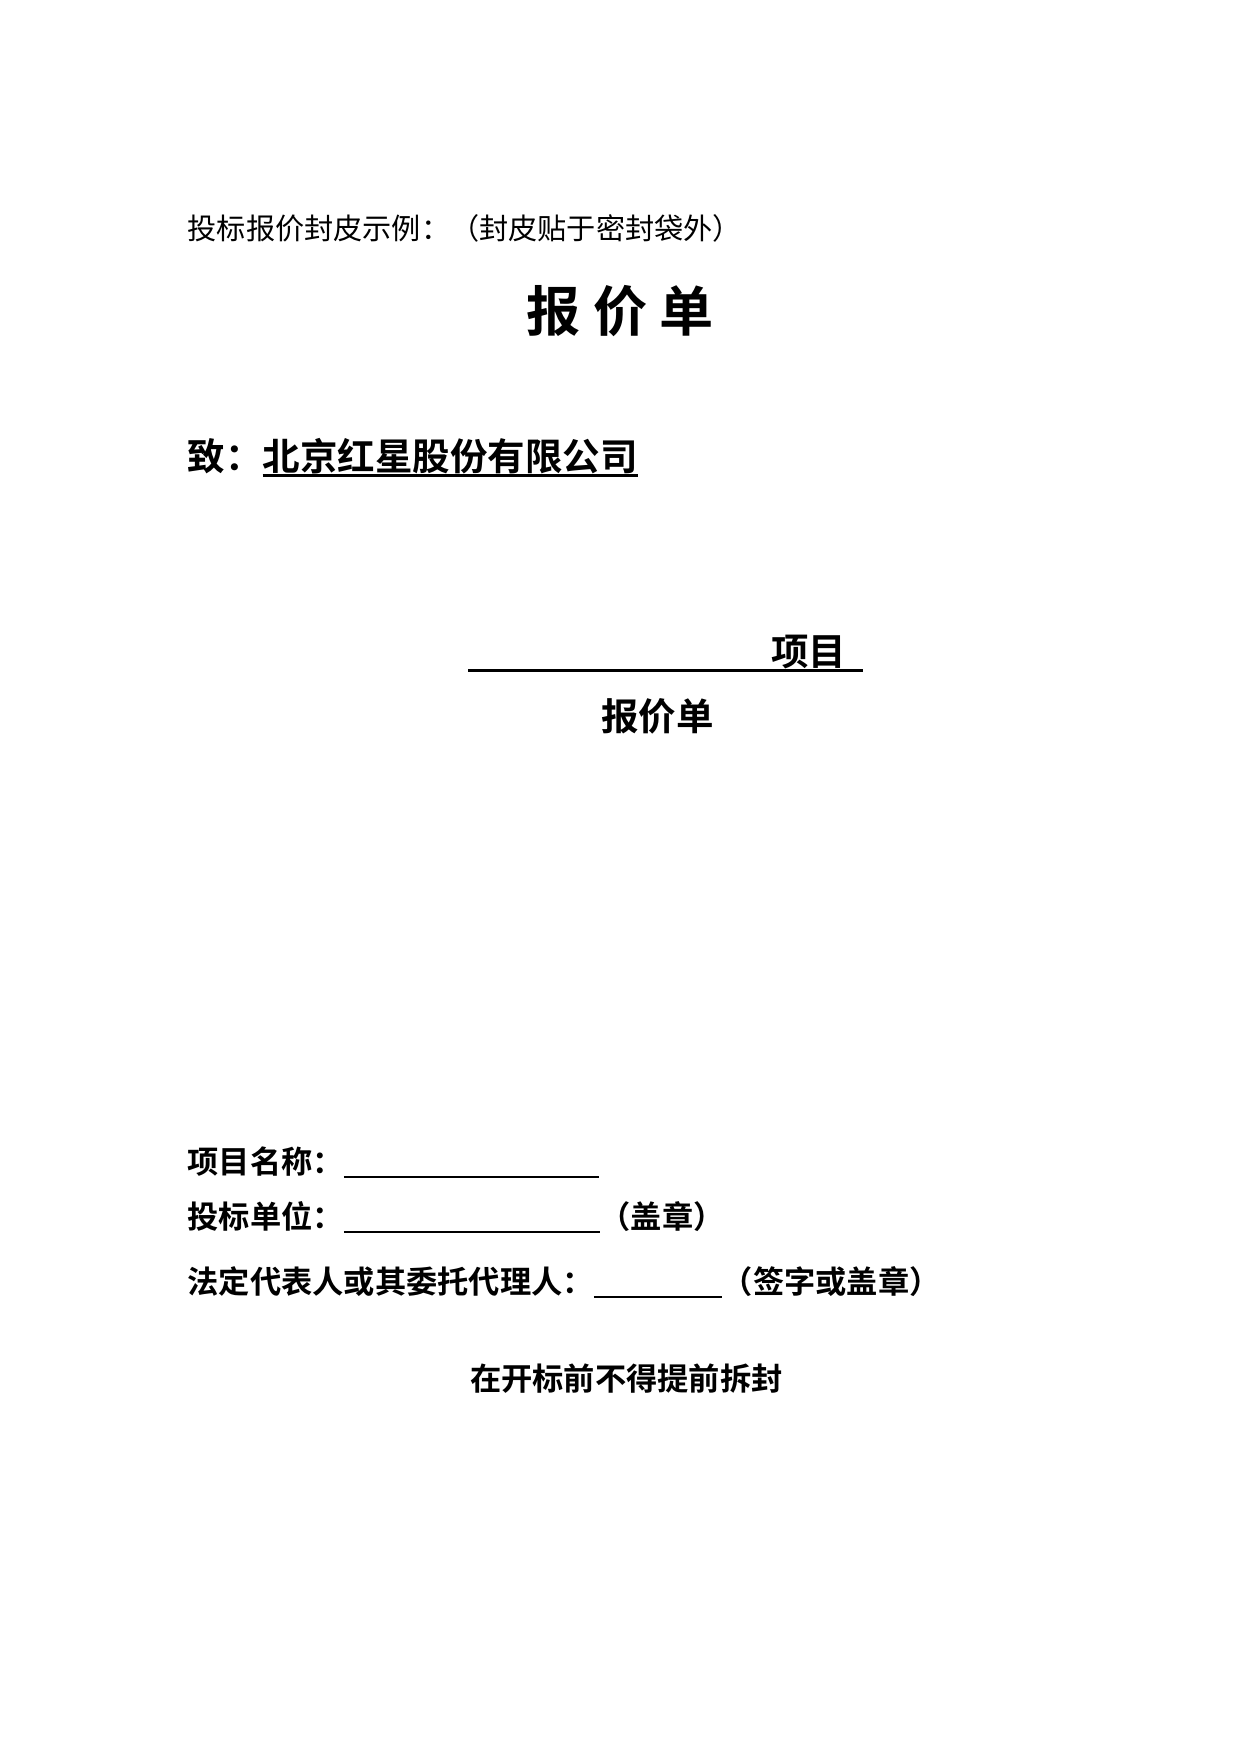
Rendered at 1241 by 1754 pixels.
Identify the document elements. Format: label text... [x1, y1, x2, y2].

text 报 价 单 [187, 259, 1053, 357]
text 项目名称： [187, 1137, 1053, 1182]
text 投标单位： （盖章） [187, 1182, 1053, 1247]
text 投标报价封皮示例：（封皮贴于密封袋外） [187, 194, 1053, 259]
text 法定代表人或其委托代理人： （签字或盖章） [187, 1247, 1053, 1312]
text 项目 [187, 617, 1053, 682]
text 致：北京红星股份有限公司 [187, 422, 1053, 487]
text 报价单 [187, 682, 1053, 747]
text 在开标前不得提前拆封 [187, 1345, 1053, 1410]
